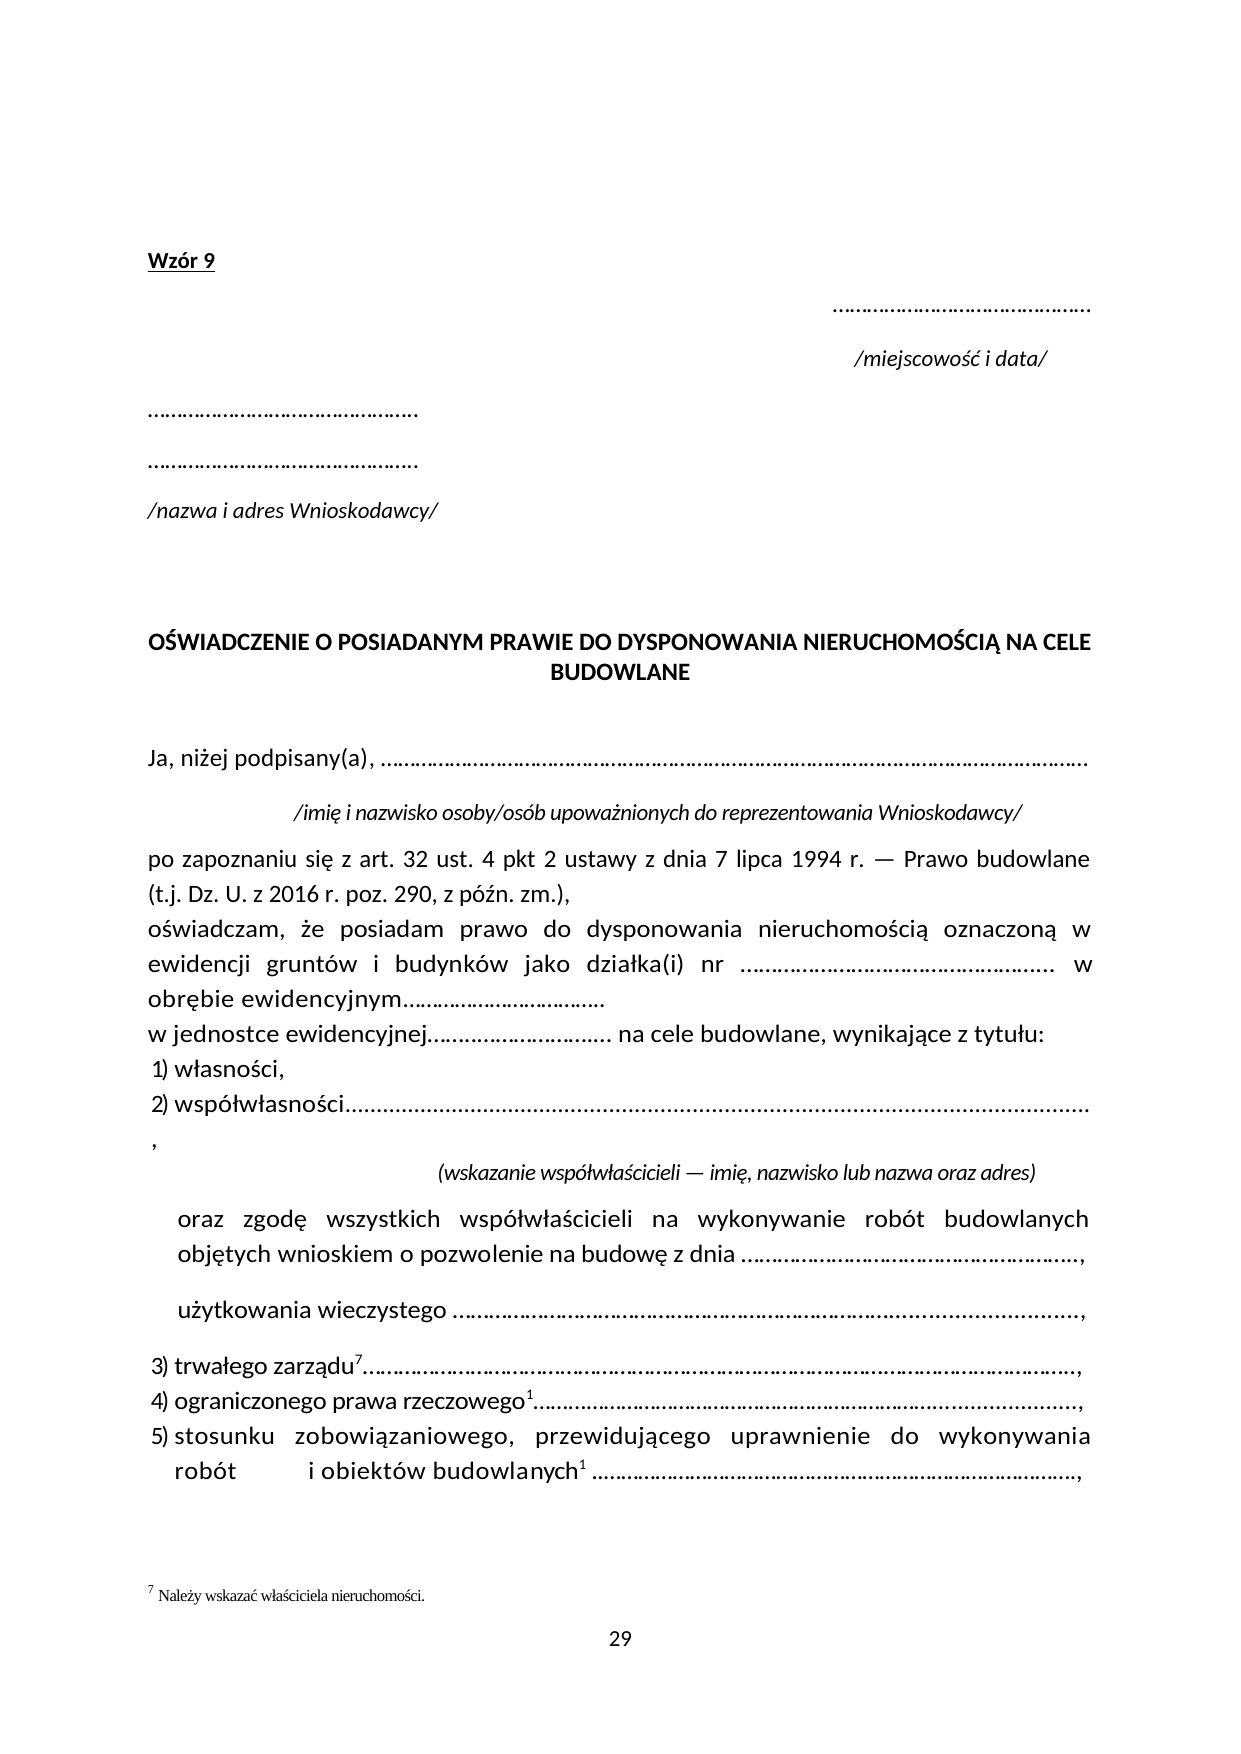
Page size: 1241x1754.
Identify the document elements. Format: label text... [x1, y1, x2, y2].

text /nazwa i adres Wnioskodawcy/ [148, 496, 1092, 524]
text ……………………………………….. [148, 393, 1092, 424]
list ograniczonego prawa rzeczowego1……...……………………………………………………......................., [151, 1385, 1092, 1415]
list stosunku zobowiązaniowego, przewidującego uprawnienie do wykonywania robót i obiektów budowlanych1 ..………………………………………………………………………., [151, 1420, 1092, 1485]
list własności, [151, 1053, 1092, 1084]
text po zapoznaniu się z art. 32 ust. 4 pkt 2 ustawy z dnia 7 lipca 1994 r. — Prawo budowlane (t.j. Dz. U. z 2016 r. poz. 290, z późn. zm.), [148, 843, 1092, 909]
text (wskazanie współwłaścicieli — imię, nazwisko lub nazwa oraz adres) [148, 1158, 1092, 1186]
list trwałego zarządu……………………………………………………………………………………………………….., [151, 1350, 1092, 1380]
text ……………………………………….. [148, 445, 1092, 475]
text /miejscowość i data/ [148, 344, 1092, 372]
subtitle OŚWIADCZENIE O POSIADANYM PRAWIE DO DYSPONOWANIA NIERUCHOMOŚCIĄ NA CELE BUDOWLANE [148, 626, 1092, 687]
text użytkowania wieczystego ………………………………………………………………............................., [177, 1294, 1091, 1324]
text w jednostce ewidencyjnej……..……………….… na cele budowlane, wynikające z tytułu: [148, 1018, 1092, 1049]
text oświadczam, że posiadam prawo do dysponowania nieruchomością oznaczoną w ewidencji gruntów i budynków jako działka(i) nr …………………………………………... w obrębie ewidencyjnym…………………………….. [148, 913, 1092, 1014]
text ……………………………………… [148, 289, 1091, 319]
subtitle Wzór 9 [148, 247, 1092, 275]
text Ja, niżej podpisany(a), …………………………………………………………………………………………………………… [148, 743, 1092, 773]
text /imię i nazwisko osoby/osób upoważnionych do reprezentowania Wnioskodawcy/ [148, 798, 1092, 826]
list współwłasności , [151, 1088, 1092, 1154]
text oraz zgodę wszystkich współwłaścicieli na wykonywanie robót budowlanych objętych wnioskiem o pozwolenie na budowę z dnia ……………………………………………….., [177, 1203, 1091, 1269]
